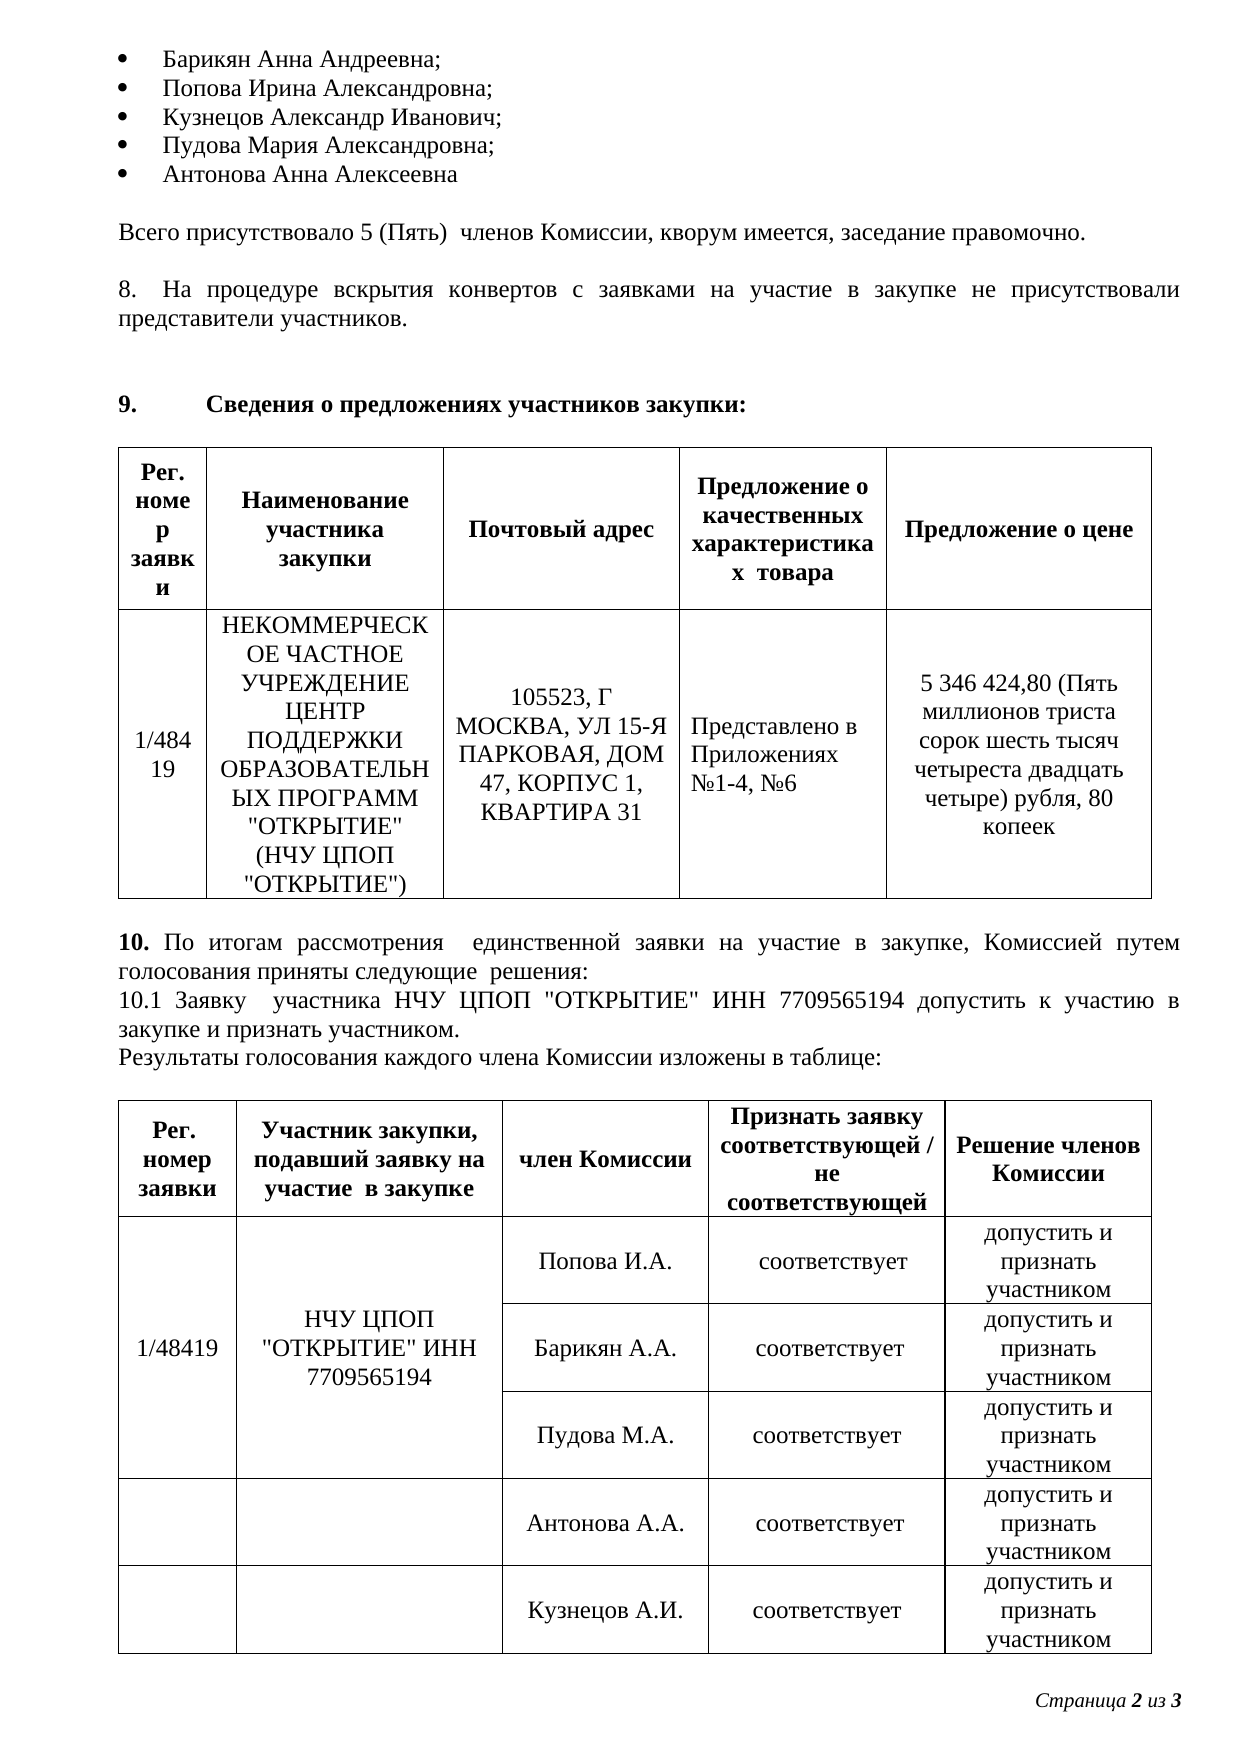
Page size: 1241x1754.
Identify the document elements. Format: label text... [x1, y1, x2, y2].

table_header Рег. номер заявки [119, 1101, 236, 1216]
table_cell соответствует [709, 1392, 944, 1478]
table_cell 5 346 424,80 (Пять миллионов триста сорок шесть тысяч четыреста двадцать четыре) рубля, 80 копеек [887, 610, 1151, 898]
table_cell Пудова М.А. [503, 1392, 708, 1478]
table_header Решение членов Комиссии [946, 1101, 1151, 1216]
text 10. По итогам рассмотрения единственной заявки на участие в закупке, Комиссией путем голосования приняты следующие решения: [118, 927, 1181, 985]
table_header Почтовый адрес [444, 448, 679, 609]
table_cell соответствует [709, 1566, 944, 1652]
table_cell Антонова А.А. [503, 1479, 708, 1565]
list Сведения о предложениях участников закупки: [118, 389, 1181, 418]
table_header Участник закупки, подавший заявку на участие в закупке [237, 1101, 502, 1216]
table_cell Попова И.А. [503, 1217, 708, 1303]
table_cell [237, 1566, 502, 1652]
list Пудова Мария Александровна; [118, 131, 1181, 159]
list На процедуре вскрытия конвертов с заявками на участие в закупке не присутствовали представители участников. [118, 274, 1181, 332]
table_cell [237, 1479, 502, 1565]
table_cell допустить и признать участником [946, 1217, 1151, 1303]
table_cell НЕКОММЕРЧЕСКОЕ ЧАСТНОЕ УЧРЕЖДЕНИЕ ЦЕНТР ПОДДЕРЖКИ ОБРАЗОВАТЕЛЬНЫХ ПРОГРАММ "ОТКРЫТИЕ" (НЧУ ЦПОП "ОТКРЫТИЕ") [207, 610, 443, 898]
list Попова Ирина Александровна; [118, 73, 1181, 102]
table_cell Кузнецов А.И. [503, 1566, 708, 1652]
table_cell допустить и признать участником [946, 1479, 1151, 1565]
table_cell Барикян А.А. [503, 1304, 708, 1391]
table_header Наименование участника закупки [207, 448, 443, 609]
table_cell [119, 1479, 236, 1565]
table_header член Комиссии [503, 1101, 708, 1216]
table_header Предложение о качественных характеристиках товара [680, 448, 886, 609]
table_cell 105523, Г МОСКВА, УЛ 15-Я ПАРКОВАЯ, ДОМ 47, КОРПУС 1, КВАРТИРА 31 [444, 610, 679, 898]
list Кузнецов Александр Иванович; [118, 102, 1181, 131]
text 10.1 Заявку участника НЧУ ЦПОП "ОТКРЫТИЕ" ИНН 7709565194 допустить к участию в закупке и признать участником. [118, 985, 1181, 1042]
table_cell допустить и признать участником [946, 1392, 1151, 1478]
table_cell 1/48419 [119, 610, 206, 898]
table_header Признать заявку соответствующей / не соответствующей [709, 1101, 944, 1216]
table_cell допустить и признать участником [946, 1304, 1151, 1391]
text Результаты голосования каждого члена Комиссии изложены в таблице: [118, 1042, 1181, 1071]
table_header Рег. номер заявки [119, 448, 206, 609]
table_cell соответствует [709, 1304, 944, 1391]
table_cell допустить и признать участником [946, 1566, 1151, 1652]
text Всего присутствовало 5 (Пять) членов Комиссии, кворум имеется, заседание правомочно. [118, 217, 1181, 246]
list Антонова Анна Алексеевна [118, 159, 1181, 188]
table_cell Представлено в Приложениях №1-4, №6 [680, 610, 886, 898]
list Барикян Анна Андреевна; [118, 44, 1181, 73]
table_cell 1/48419 [119, 1217, 236, 1478]
table_cell [119, 1566, 236, 1652]
table_cell соответствует [709, 1217, 944, 1303]
table_header Предложение о цене [887, 448, 1151, 609]
table_cell НЧУ ЦПОП "ОТКРЫТИЕ" ИНН 7709565194 [237, 1217, 502, 1478]
table_cell соответствует [709, 1479, 944, 1565]
